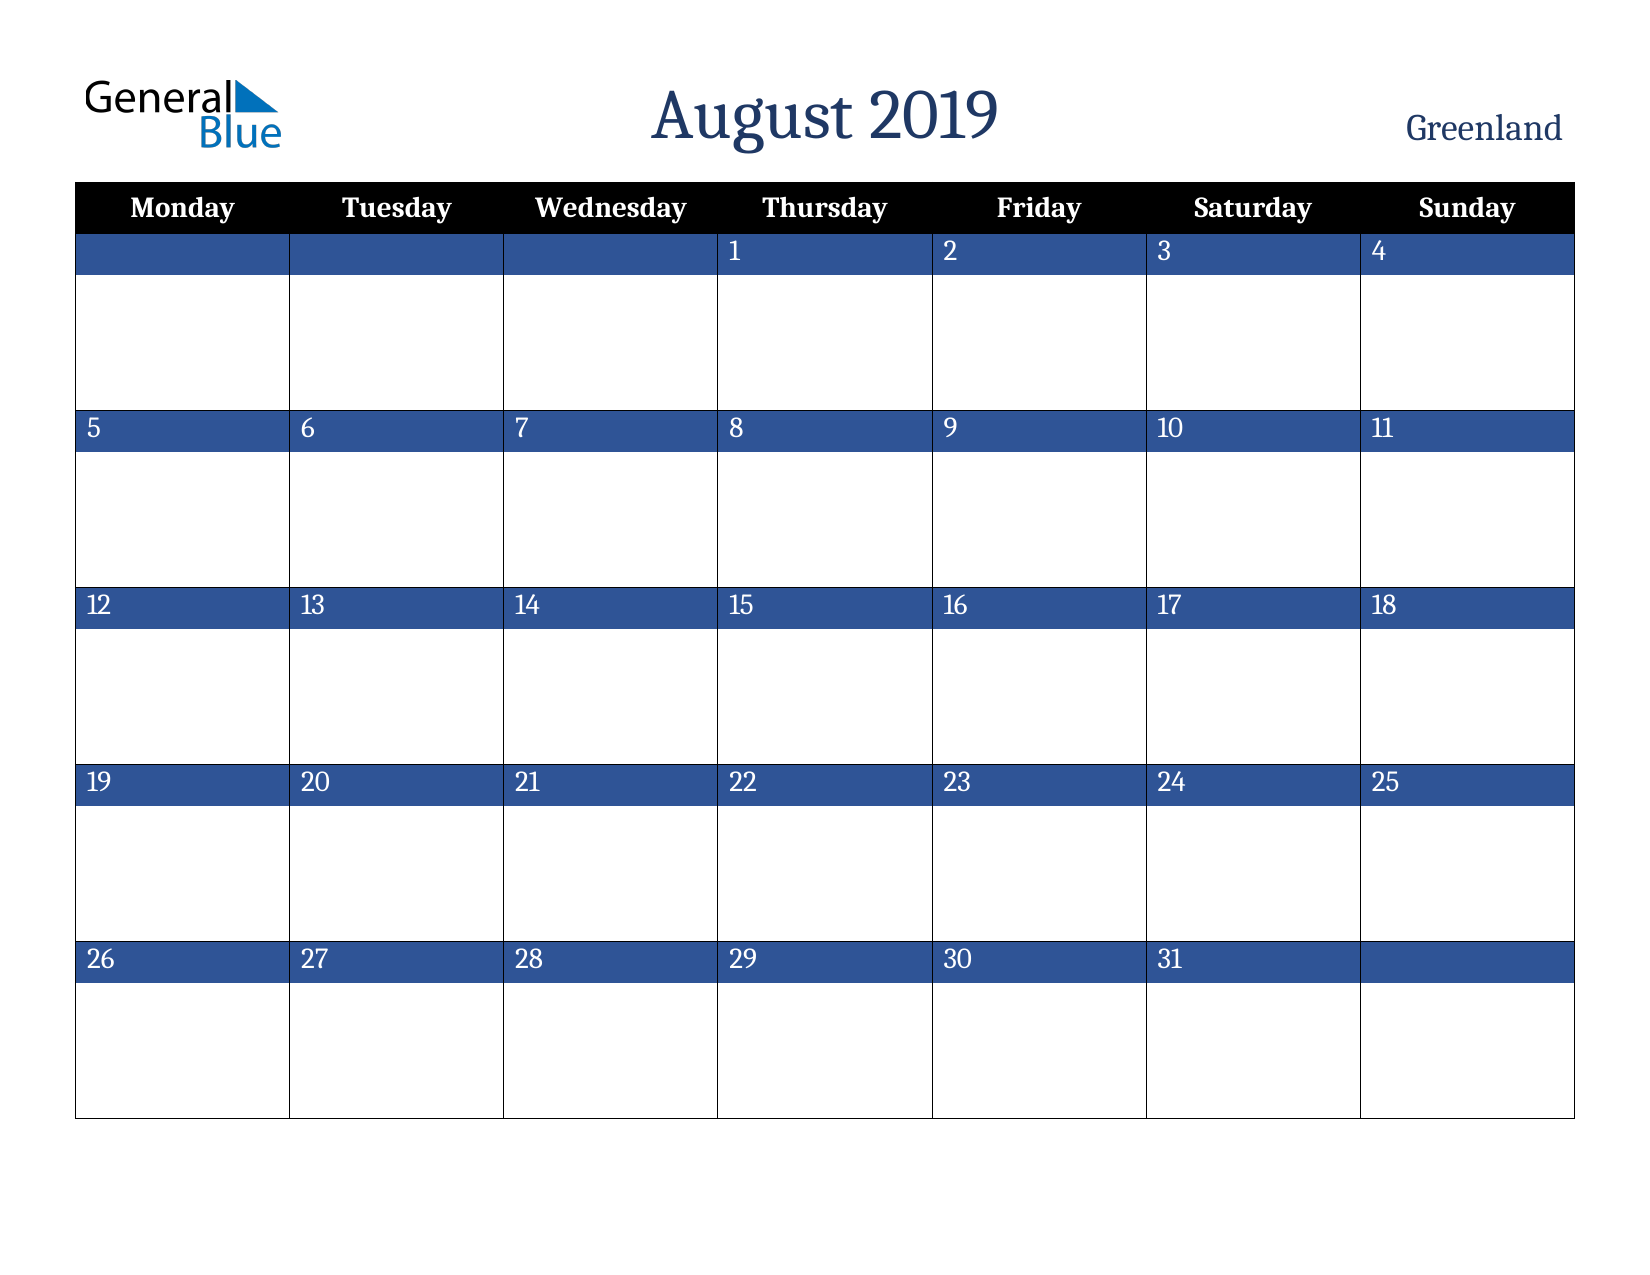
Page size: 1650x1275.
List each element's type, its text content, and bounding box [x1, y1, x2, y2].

table_cell [504, 629, 717, 764]
table_cell [290, 234, 503, 275]
table_cell 6 [290, 411, 503, 452]
table_cell 11 [1361, 411, 1574, 452]
table_cell 12 [76, 588, 289, 629]
table_cell 15 [718, 588, 932, 629]
table_cell [1361, 629, 1574, 764]
table_cell 20 [290, 765, 503, 806]
table_cell Friday [933, 183, 1146, 233]
table_cell [76, 275, 289, 410]
table_cell [76, 983, 289, 1118]
table_cell [76, 452, 289, 587]
table_cell 24 [1147, 765, 1360, 806]
table_cell [718, 275, 932, 410]
table_cell 26 [76, 942, 289, 983]
table_cell [76, 806, 289, 941]
table_header August 2019 [504, 75, 1146, 182]
table_cell [718, 452, 932, 587]
table_cell [290, 806, 503, 941]
table_cell [504, 806, 717, 941]
table_cell [933, 452, 1146, 587]
table_cell [1361, 806, 1574, 941]
table_cell [290, 275, 503, 410]
table_cell Saturday [1147, 183, 1360, 233]
table_cell 27 [290, 942, 503, 983]
table_cell 4 [1361, 234, 1574, 275]
table_cell 29 [718, 942, 932, 983]
table_cell [1361, 275, 1574, 410]
table_cell [718, 629, 932, 764]
table_cell 1 [718, 234, 932, 275]
table_cell [718, 806, 932, 941]
table_cell 13 [290, 588, 503, 629]
table_cell [290, 452, 503, 587]
picture [86, 80, 281, 148]
table_cell [1147, 275, 1360, 410]
table_cell [1361, 983, 1574, 1118]
table_cell 14 [504, 588, 717, 629]
table_cell [504, 275, 717, 410]
table_header Greenland [1146, 75, 1574, 182]
table_cell 9 [933, 411, 1146, 452]
table_cell [1147, 806, 1360, 941]
table_cell 2 [933, 234, 1146, 275]
table_cell Monday [76, 183, 289, 233]
table_cell Sunday [1361, 183, 1574, 233]
table_cell Wednesday [504, 183, 717, 233]
table_cell [504, 983, 717, 1118]
table_cell 17 [1147, 588, 1360, 629]
table_cell 16 [933, 588, 1146, 629]
table_cell 19 [76, 765, 289, 806]
table_cell [76, 629, 289, 764]
table_cell [933, 806, 1146, 941]
table_cell 30 [933, 942, 1146, 983]
table_cell [504, 452, 717, 587]
table_cell [290, 983, 503, 1118]
table_cell 25 [1361, 765, 1574, 806]
table_cell [1361, 942, 1574, 983]
table_cell 3 [1147, 234, 1360, 275]
table_cell 7 [504, 411, 717, 452]
table_cell [1147, 452, 1360, 587]
table_cell [1147, 629, 1360, 764]
table_cell 31 [1147, 942, 1360, 983]
table_cell 5 [76, 411, 289, 452]
table_cell [933, 629, 1146, 764]
table_cell 10 [1147, 411, 1360, 452]
table_cell [1361, 452, 1574, 587]
table_cell [504, 234, 717, 275]
table_cell 28 [504, 942, 717, 983]
table_cell 23 [933, 765, 1146, 806]
table_cell [718, 983, 932, 1118]
table_cell 18 [1361, 588, 1574, 629]
table_cell [76, 234, 289, 275]
table_header [76, 75, 503, 182]
table_cell [290, 629, 503, 764]
table_cell [933, 983, 1146, 1118]
table_cell [1147, 983, 1360, 1118]
table_cell 21 [504, 765, 717, 806]
table_cell Thursday [718, 183, 932, 233]
table_cell 8 [718, 411, 932, 452]
table_cell [933, 275, 1146, 410]
table_cell 22 [718, 765, 932, 806]
table_cell Tuesday [290, 183, 503, 233]
